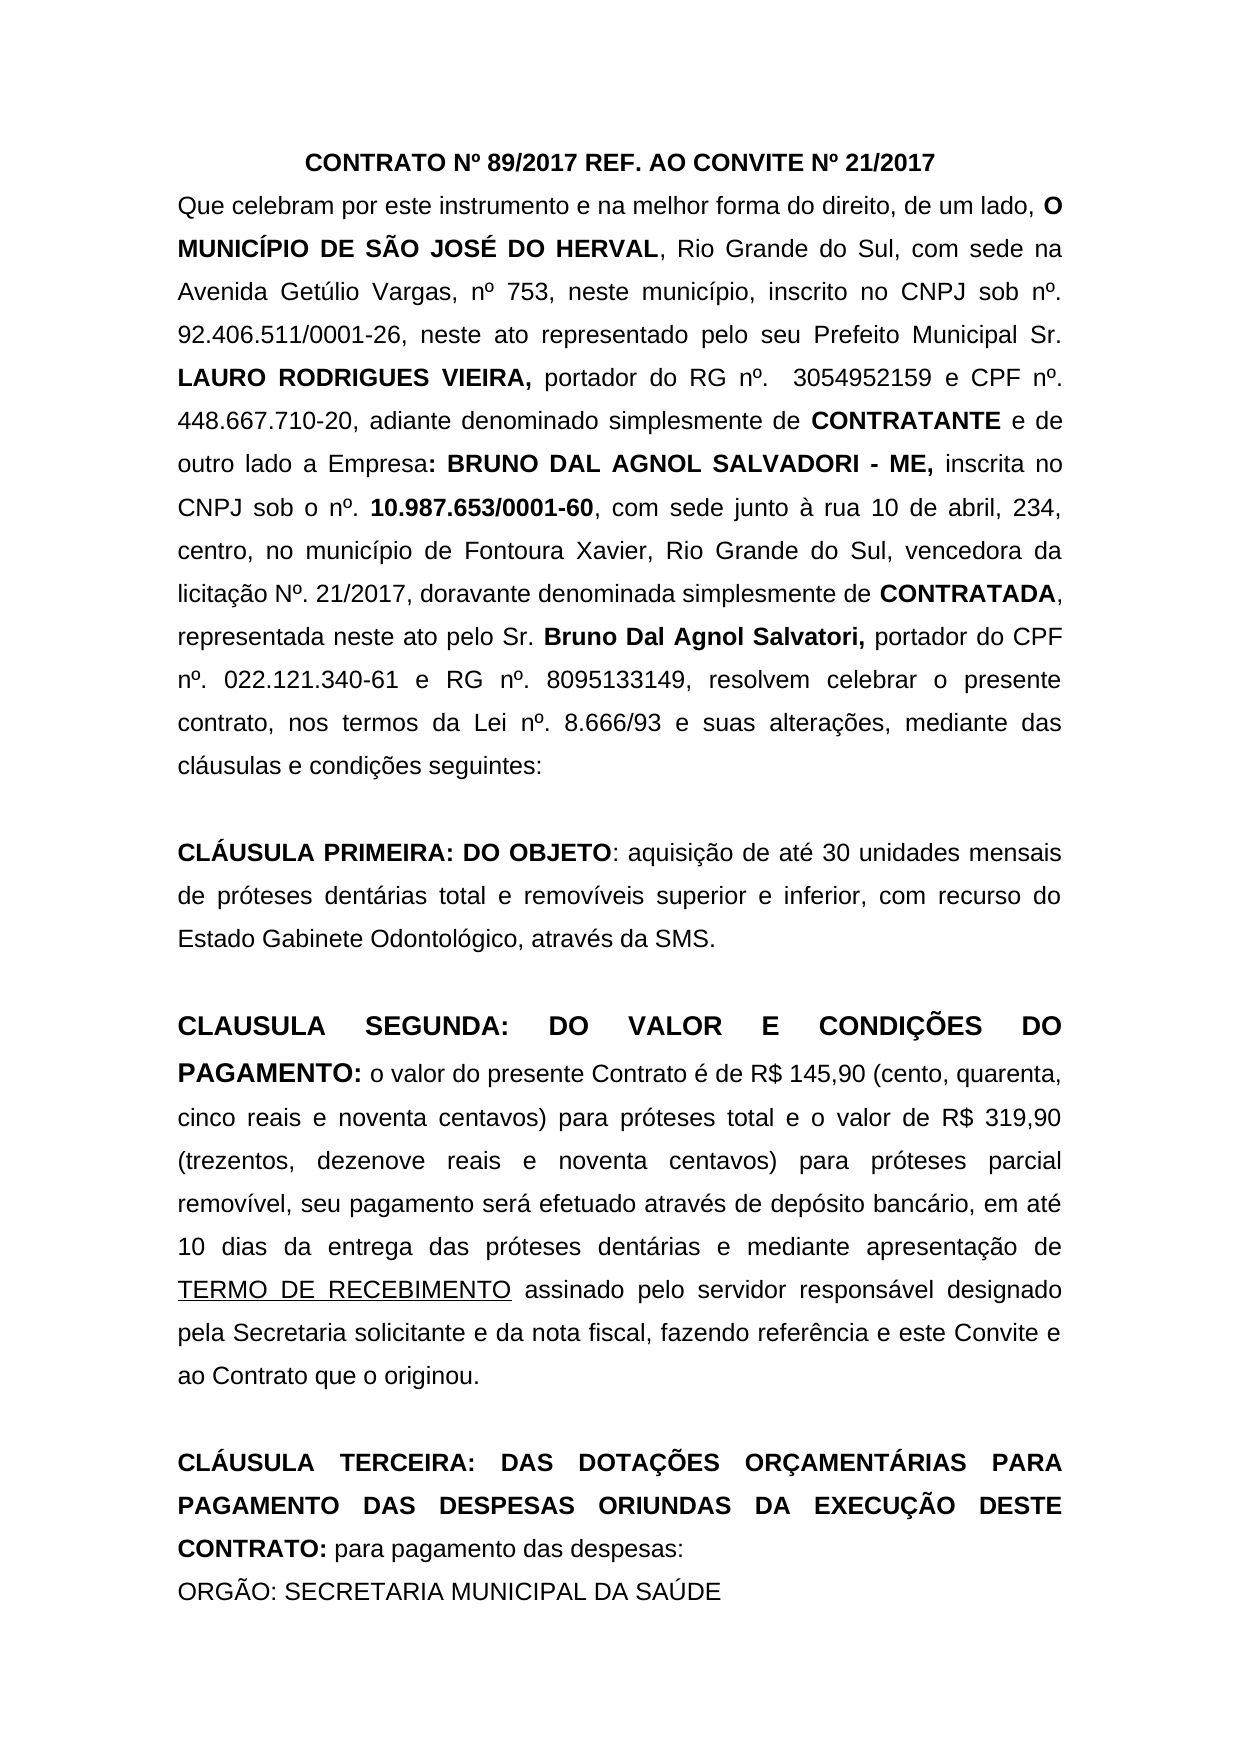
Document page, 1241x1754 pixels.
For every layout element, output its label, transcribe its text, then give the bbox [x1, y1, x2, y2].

text Que celebram por este instrumento e na melhor forma do direito, de um lado, O MUNICÍPIO DE SÃO JOSÉ DO HERVAL, Rio Grande do Sul, com sede na Avenida Getúlio Vargas, nº 753, neste município, inscrito no CNPJ sob nº. 92.406.511/0001-26, neste ato representado pelo seu Prefeito Municipal Sr. LAURO RODRIGUES VIEIRA, portador do RG nº. 3054952159 e CPF nº. 448.667.710-20, adiante denominado simplesmente de CONTRATANTE e de outro lado a Empresa: BRUNO DAL AGNOL SALVADORI - ME, inscrita no CNPJ sob o nº. 10.987.653/0001-60, com sede junto à rua 10 de abril, 234, centro, no município de Fontoura Xavier, Rio Grande do Sul, vencedora da licitação Nº. 21/2017, doravante denominada simplesmente de CONTRATADA, representada neste ato pelo Sr. Bruno Dal Agnol Salvatori, portador do CPF nº. 022.121.340-61 e RG nº. 8095133149, resolvem celebrar o presente contrato, nos termos da Lei nº. 8.666/93 e suas alterações, mediante das cláusulas e condições seguintes: [177, 191, 1063, 780]
text ORGÃO: SECRETARIA MUNICIPAL DA SAÚDE [177, 1577, 1063, 1606]
text CLAUSULA SEGUNDA: DO VALOR E CONDIÇÕES DO PAGAMENTO: o valor do presente Contrato é de R$ 145,90 (cento, quarenta, cinco reais e noventa centavos) para próteses total e o valor de R$ 319,90 (trezentos, dezenove reais e noventa centavos) para próteses parcial removível, seu pagamento será efetuado através de depósito bancário, em até 10 dias da entrega das próteses dentárias e mediante apresentação de TERMO DE RECEBIMENTO assinado pelo servidor responsável designado pela Secretaria solicitante e da nota fiscal, fazendo referência e este Convite e ao Contrato que o originou. [177, 1010, 1063, 1390]
subtitle CONTRATO Nº 89/2017 REF. AO CONVITE Nº 21/2017 [177, 148, 1063, 176]
text CLÁUSULA TERCEIRA: DAS DOTAÇÕES ORÇAMENTÁRIAS PARA PAGAMENTO DAS DESPESAS ORIUNDAS DA EXECUÇÃO DESTE CONTRATO: para pagamento das despesas: [177, 1448, 1063, 1563]
text CLÁUSULA PRIMEIRA: DO OBJETO: aquisição de até 30 unidades mensais de próteses dentárias total e removíveis superior e inferior, com recurso do Estado Gabinete Odontológico, através da SMS. [177, 838, 1063, 953]
